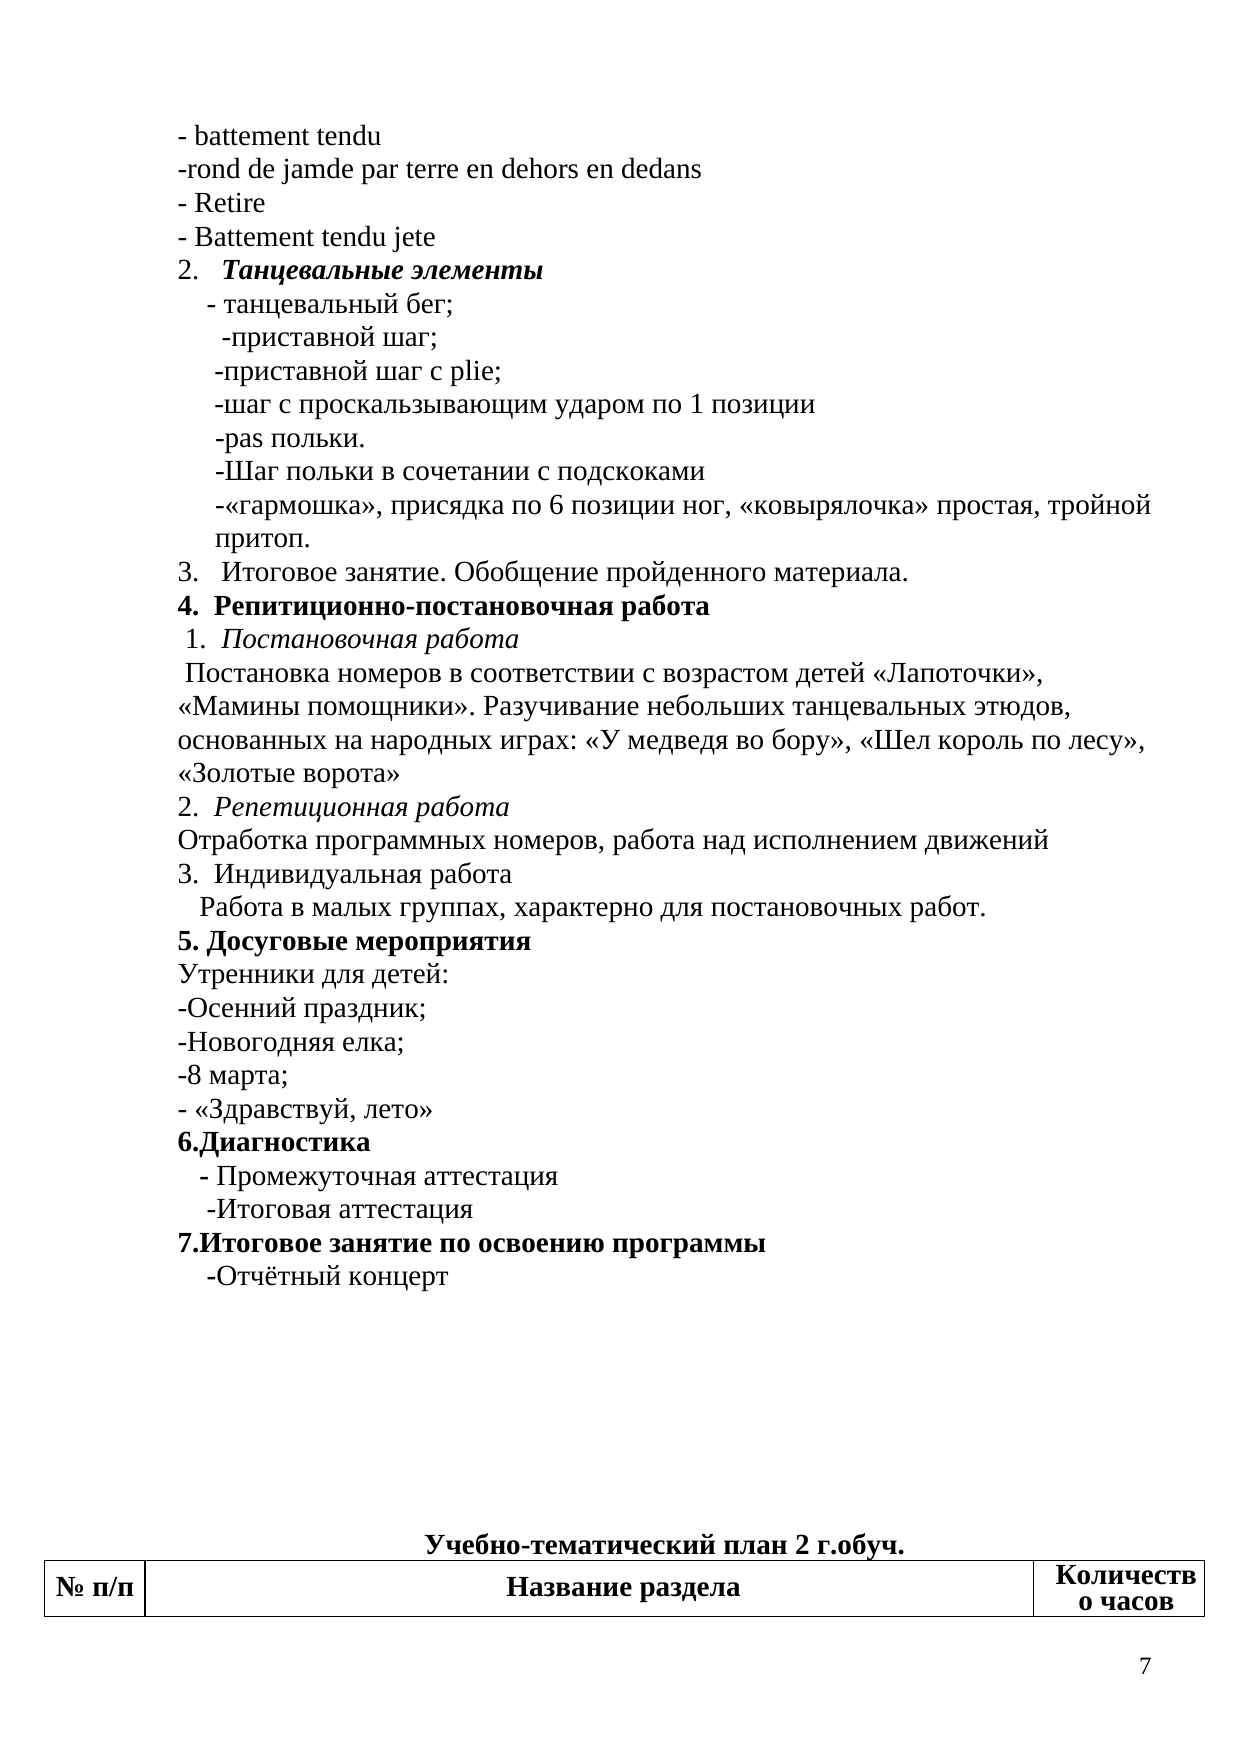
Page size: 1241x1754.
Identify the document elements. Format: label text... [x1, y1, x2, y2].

text -Итоговая аттестация [177, 1191, 1152, 1225]
text -«гармошка», присядка по 6 позиции ног, «ковырялочка» простая, тройной притоп. [215, 487, 1152, 554]
text 4. Репитиционно-постановочная работа [177, 588, 1152, 621]
text Утренники для детей: [177, 957, 1152, 990]
text 7.Итоговое занятие по освоению программы [177, 1225, 1152, 1258]
text 1. Постановочная работа [177, 621, 1152, 655]
text Работа в малых группах, характерно для постановочных работ. [177, 889, 1152, 923]
text -приставной шаг; [207, 319, 1152, 353]
text 3. Индивидуальная работа [177, 856, 1152, 889]
text - Retire [177, 185, 1152, 219]
text - Battement tendu jete [177, 219, 1152, 252]
text 2. Репетиционная работа [177, 789, 1152, 822]
text 6.Диагностика [177, 1124, 1152, 1158]
table_header Название раздела [146, 1561, 1033, 1616]
text - танцевальный бег; [177, 286, 1152, 319]
text -8 марта; [177, 1057, 1152, 1091]
text 2. Танцевальные элементы [177, 252, 1152, 286]
text Учебно-тематический план 2 г.обуч. [177, 1527, 1152, 1560]
text Отработка программных номеров, работа над исполнением движений [177, 822, 1152, 856]
text -приставной шаг с plie; [207, 353, 1152, 386]
text -rond de jamde par terre en dehors en dedans [177, 152, 1152, 185]
text -Новогодняя елка; [177, 1024, 1152, 1057]
text -Осенний праздник; [177, 990, 1152, 1024]
text 3. Итоговое занятие. Обобщение пройденного материала. [177, 554, 1152, 588]
table_header № п/п [45, 1561, 144, 1616]
text 5. Досуговые мероприятия [177, 923, 1152, 957]
text -Шаг польки в сочетании с подскоками [215, 453, 1152, 487]
text -pas польки. [215, 420, 1152, 453]
text - «Здравствуй, лето» [177, 1091, 1152, 1124]
text Постановка номеров в соответствии с возрастом детей «Лапоточки», «Мамины помощники». Разучивание небольших танцевальных этюдов, основанных на народных играх: «У медведя во бору», «Шел король по лесу», «Золотые ворота» [177, 655, 1152, 789]
table_header Количество часов [1034, 1561, 1204, 1616]
text -шаг с проскальзывающим ударом по 1 позиции [207, 386, 1152, 420]
text - battement tendu [177, 118, 1152, 152]
text -Отчётный концерт [177, 1258, 1152, 1292]
text - Промежуточная аттестация [177, 1158, 1152, 1191]
